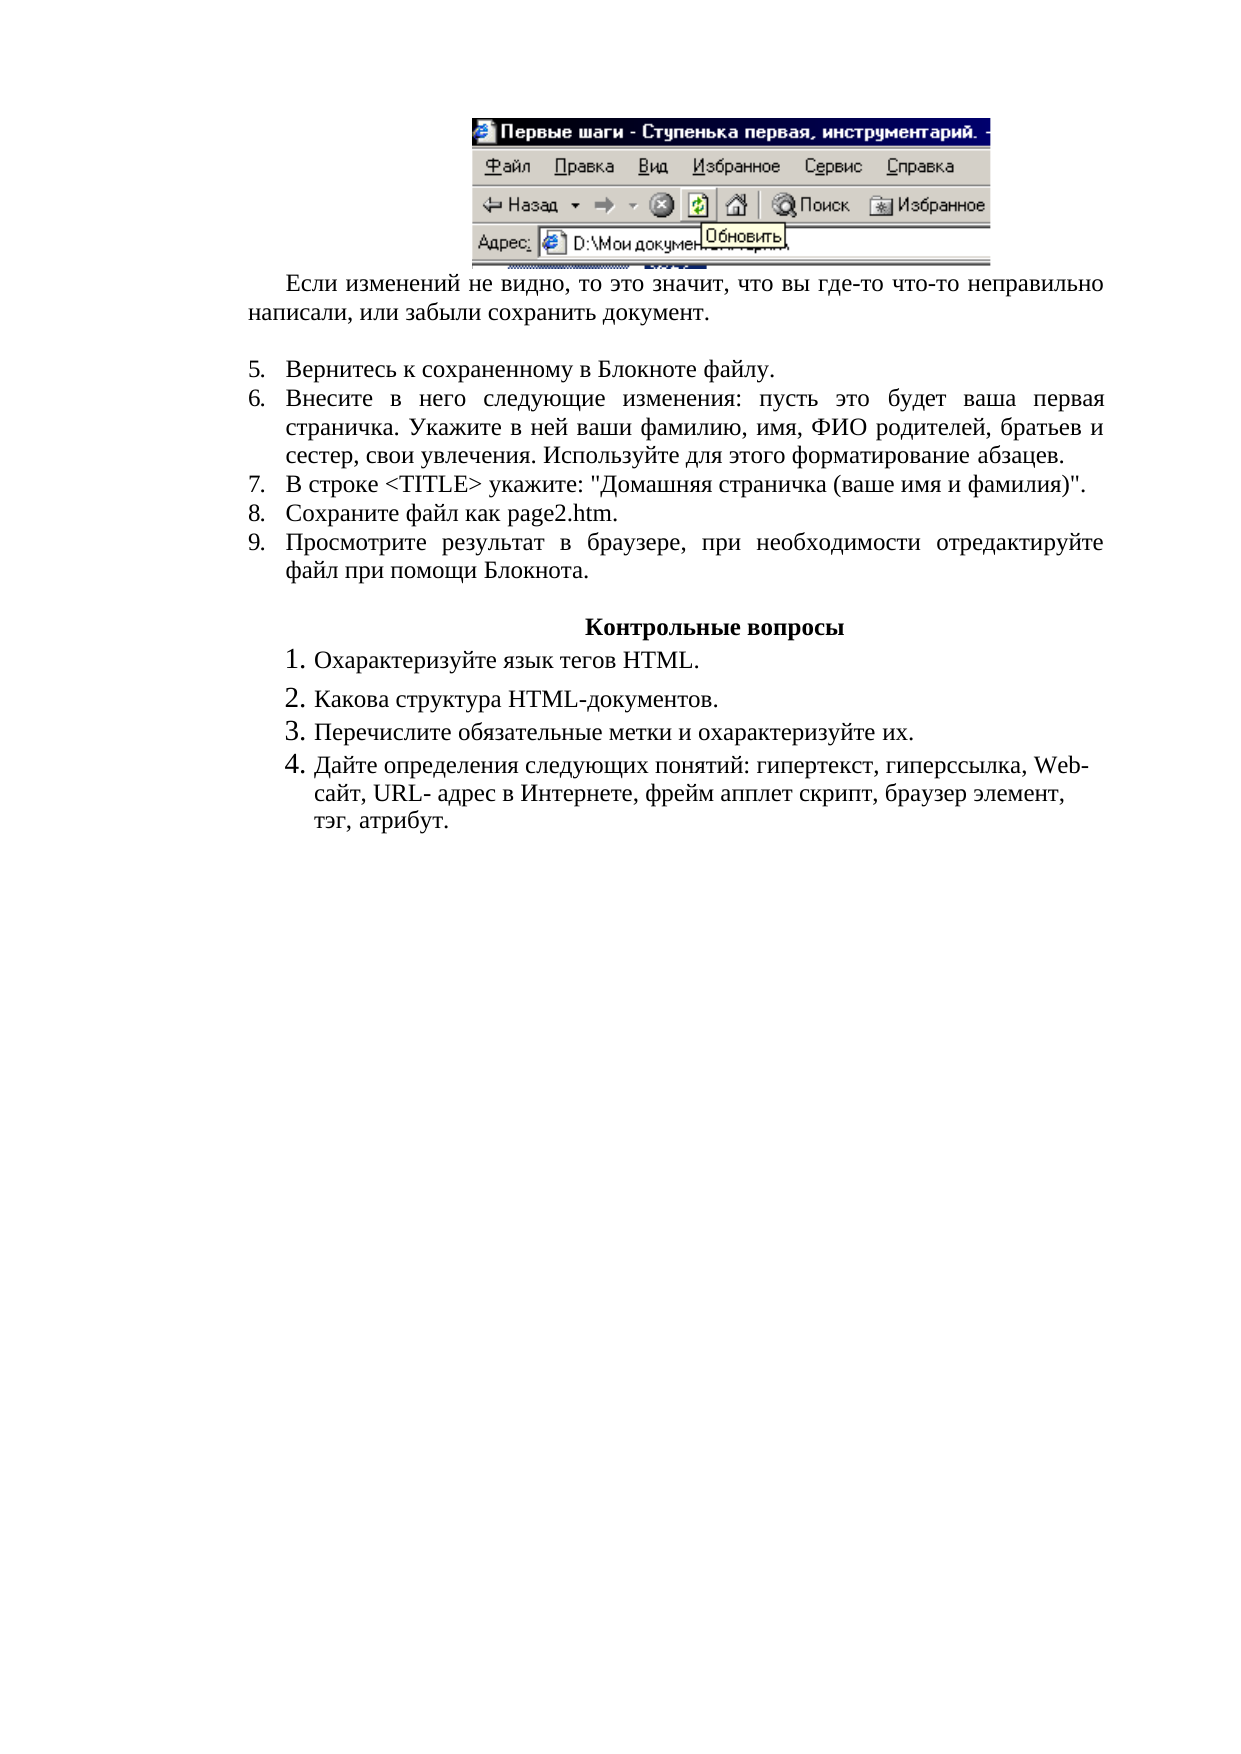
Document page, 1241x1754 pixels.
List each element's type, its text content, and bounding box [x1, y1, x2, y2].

text Если изменений не видно, то это значит, что вы где-то что-то неправильно написали, или забыли сохранить документ. [248, 269, 1105, 325]
list Охарактеризуйте язык тегов HTML. [284, 642, 1152, 675]
list Дайте определения следующих понятий: гипертекст, гиперссылка, Web-сайт, URL- адрес в Интернете, фрейм апплет скрипт, браузер элемент, тэг, атрибут. [284, 748, 1104, 834]
subtitle Контрольные вопросы [585, 613, 1152, 642]
list Перечислите обязательные метки и охарактеризуйте их. [284, 714, 1152, 747]
list Вернитесь к сохраненному в Блокноте файлу. [248, 354, 1152, 383]
list Какова структура HTML-документов. [284, 681, 1152, 714]
list Просмотрите результат в браузере, при необходимости отредактируйте файл при помощи Блокнота. [248, 527, 1104, 584]
picture [472, 118, 991, 269]
list Внесите в него следующие изменения: пусть это будет ваша первая страничка. Укажите в ней ваши фамилию, имя, ФИО родителей, братьев и сестер, свои увлечения. Используйте для этого форматирование абзацев. [248, 383, 1105, 469]
list В строке <TITLE> укажите: "Домашняя страничка (ваше имя и фамилия)". [248, 469, 1152, 498]
list Сохраните файл как page2.htm. [248, 498, 1152, 527]
